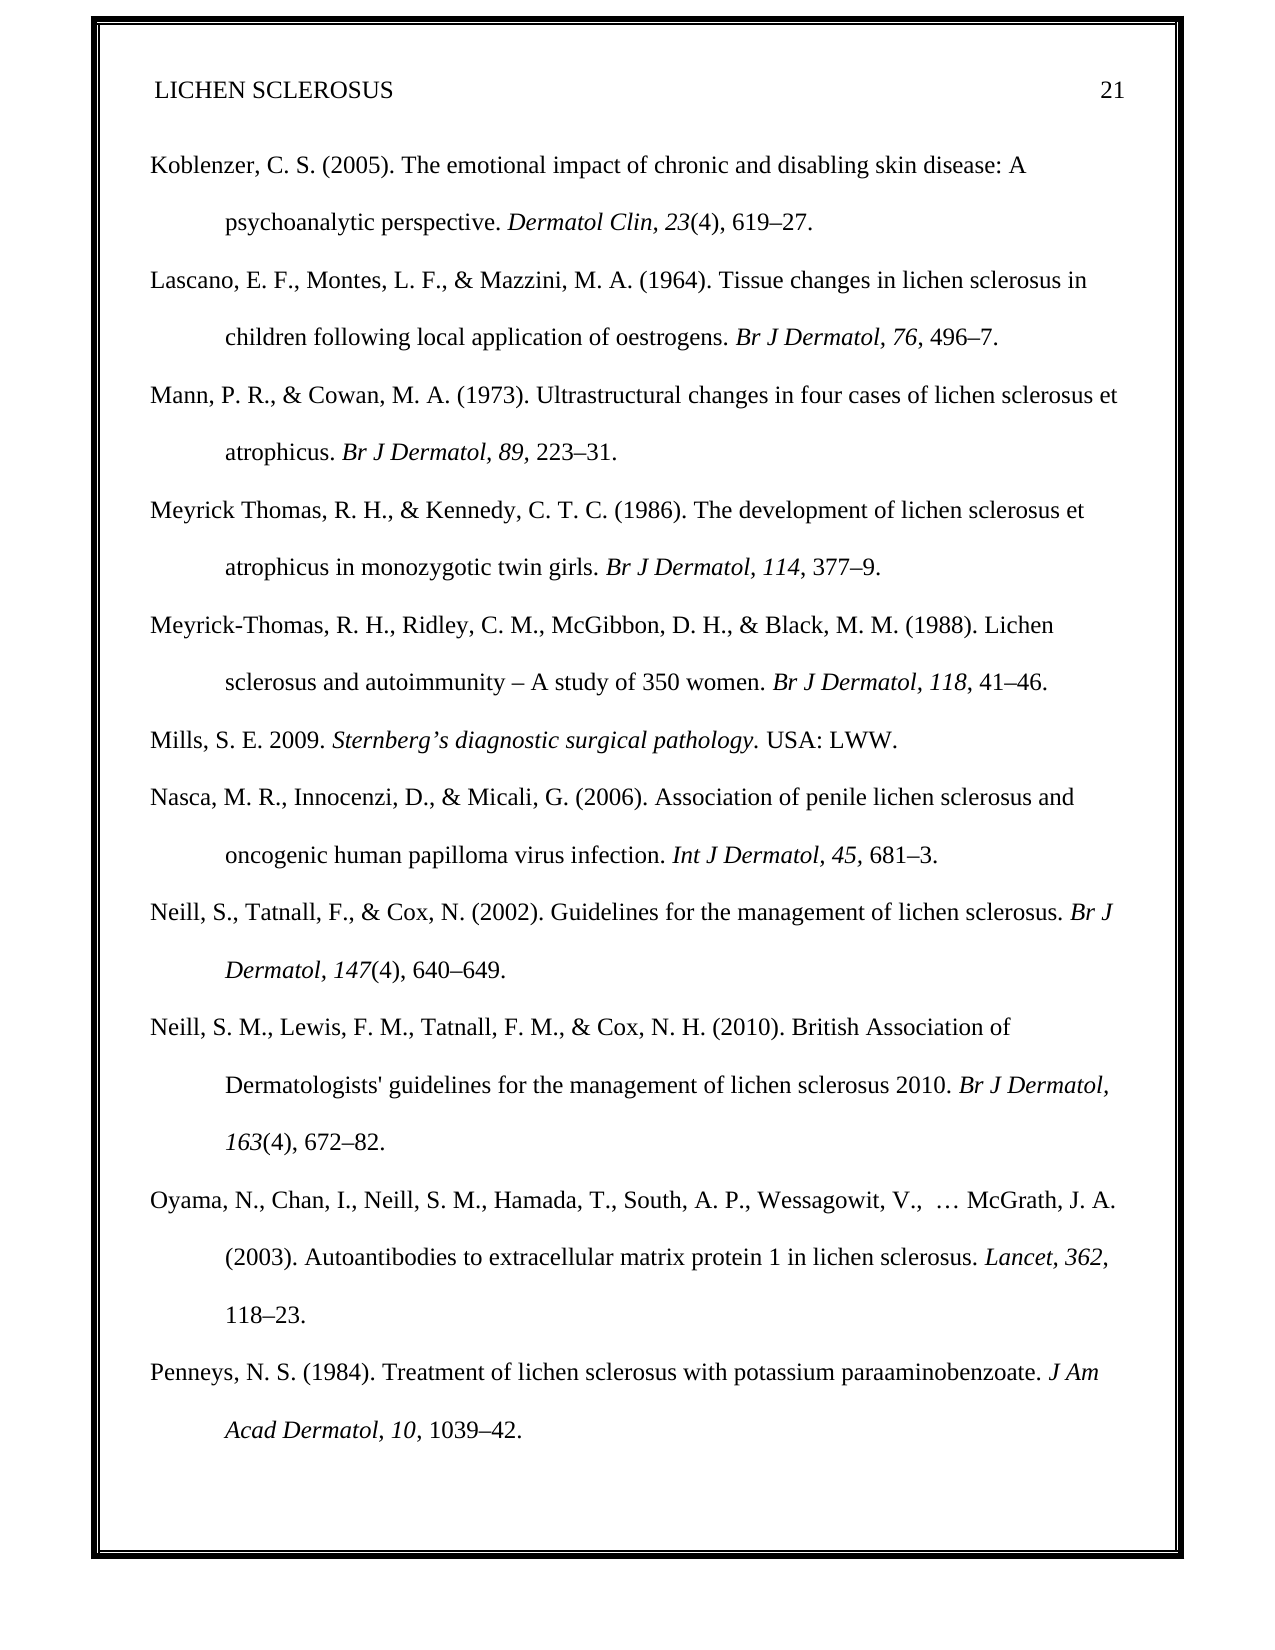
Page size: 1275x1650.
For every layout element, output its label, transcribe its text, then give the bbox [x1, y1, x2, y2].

text Lascano, E. F., Montes, L. F., & Mazzini, M. A. (1964). Tissue changes in lichen sclerosus in children following local application of oestrogens. Br J Dermatol, 76, 496–7. [150, 265, 1125, 351]
text Neill, S., Tatnall, F., & Cox, N. (2002). Guidelines for the management of lichen sclerosus. Br J Dermatol, 147(4), 640–649. [150, 897, 1125, 984]
text Meyrick Thomas, R. H., & Kennedy, C. T. C. (1986). The development of lichen sclerosus et atrophicus in monozygotic twin girls. Br J Dermatol, 114, 377–9. [150, 495, 1125, 581]
text Nasca, M. R., Innocenzi, D., & Micali, G. (2006). Association of penile lichen sclerosus and oncogenic human papilloma virus infection. Int J Dermatol, 45, 681–3. [150, 782, 1125, 869]
text Meyrick-Thomas, R. H., Ridley, C. M., McGibbon, D. H., & Black, M. M. (1988). Lichen sclerosus and autoimmunity – A study of 350 women. Br J Dermatol, 118, 41–46. [150, 610, 1125, 696]
text Mills, S. E. 2009. Sternberg’s diagnostic surgical pathology. USA: LWW. [150, 725, 1125, 754]
text Mann, P. R., & Cowan, M. A. (1973). Ultrastructural changes in four cases of lichen sclerosus et atrophicus. Br J Dermatol, 89, 223–31. [150, 380, 1125, 466]
text Koblenzer, C. S. (2005). The emotional impact of chronic and disabling skin disease: A psychoanalytic perspective. Dermatol Clin, 23(4), 619–27. [150, 150, 1125, 236]
text Neill, S. M., Lewis, F. M., Tatnall, F. M., & Cox, N. H. (2010). British Association of Dermatologists' guidelines for the management of lichen sclerosus 2010. Br J Dermatol, 163(4), 672–82. [150, 1012, 1125, 1156]
text Oyama, N., Chan, I., Neill, S. M., Hamada, T., South, A. P., Wessagowit, V., … McGrath, J. A. (2003). Autoantibodies to extracellular matrix protein 1 in lichen sclerosus. Lancet, 362, 118–23. [150, 1185, 1125, 1329]
text Penneys, N. S. (1984). Treatment of lichen sclerosus with potassium paraaminobenzoate. J Am Acad Dermatol, 10, 1039–42. [150, 1357, 1125, 1444]
